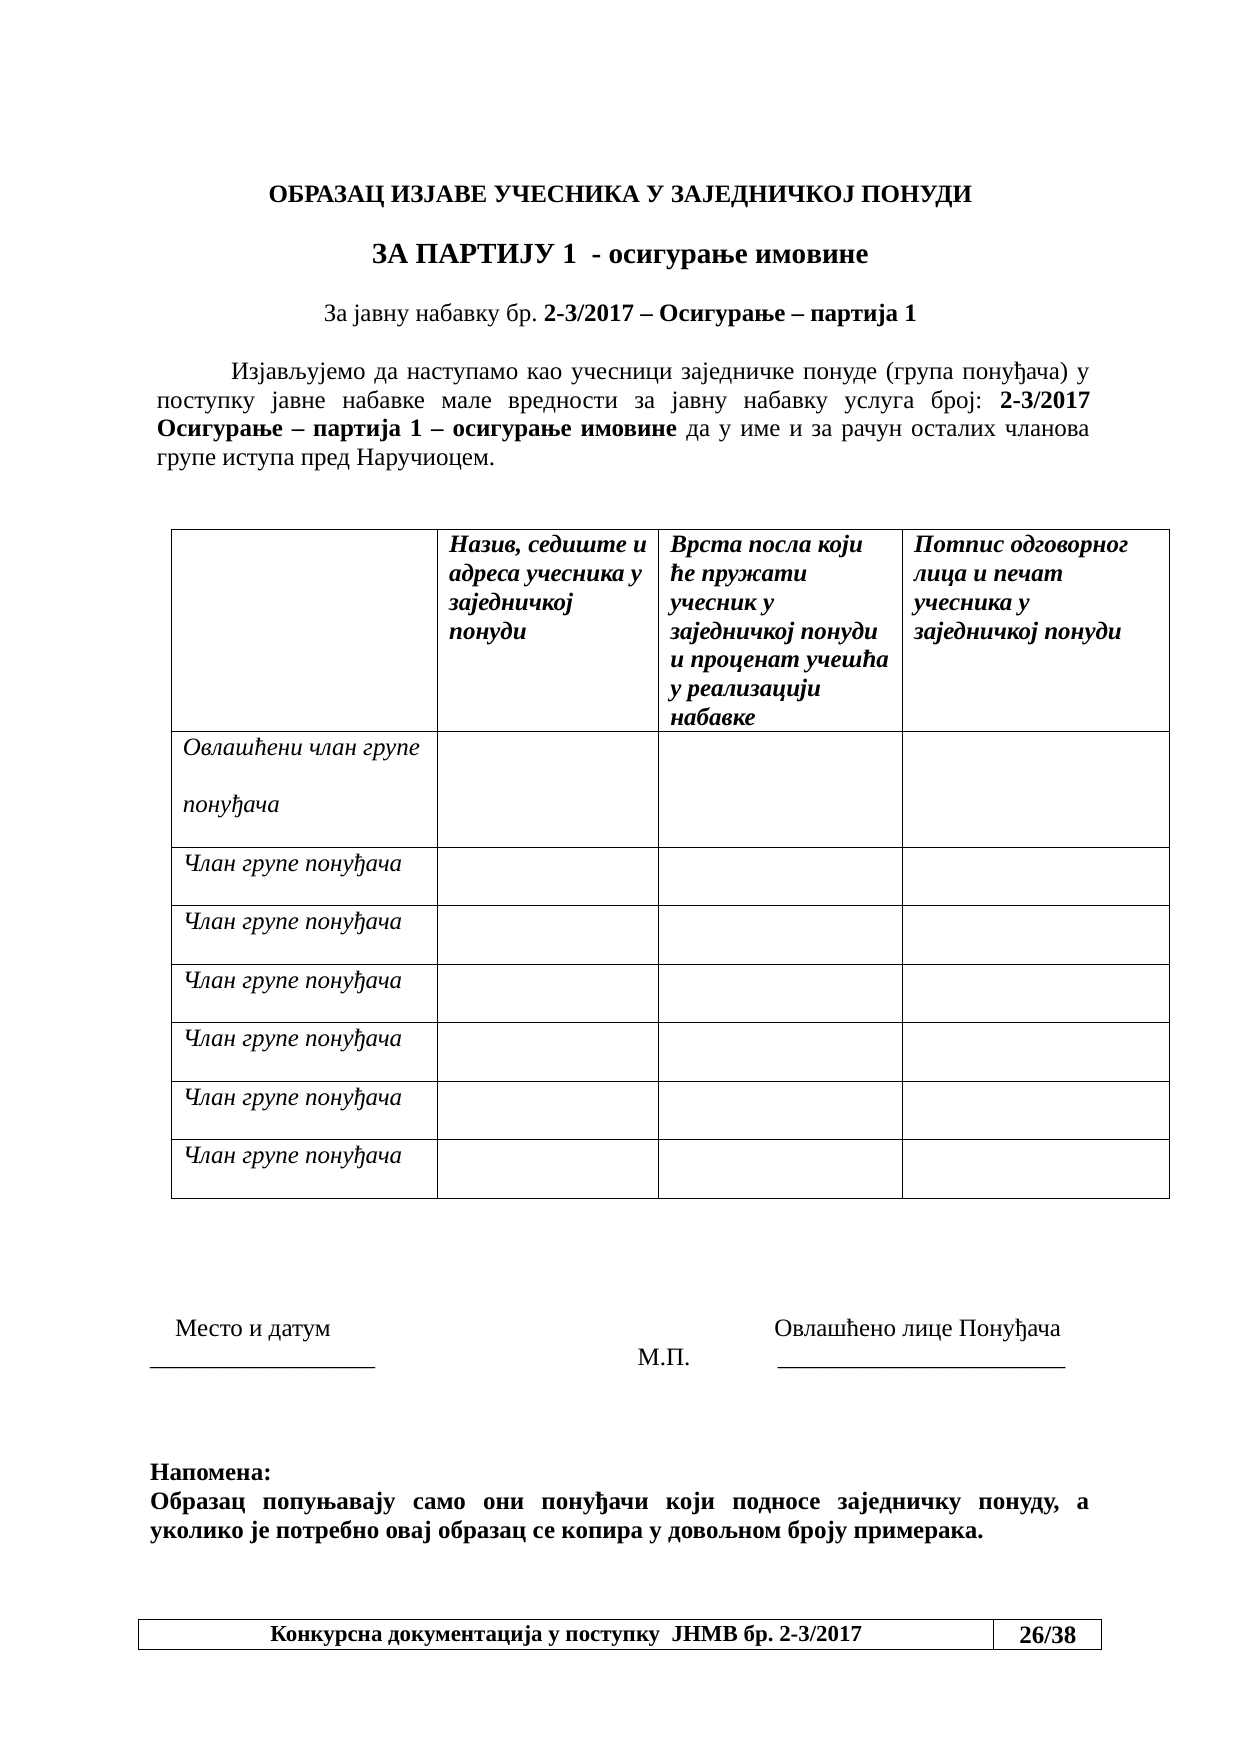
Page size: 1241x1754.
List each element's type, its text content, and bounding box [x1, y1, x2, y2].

table_cell [438, 732, 658, 847]
table_cell [659, 906, 902, 964]
table_cell Члан групе понуђача [172, 1082, 437, 1139]
table_cell [903, 1023, 1169, 1081]
table_cell [438, 1140, 658, 1197]
table_cell [438, 1082, 658, 1139]
table_cell [903, 732, 1169, 847]
table_cell Члан групе понуђача [172, 965, 437, 1022]
table_header Потпис одговорног лица и печат учесника у заједничкој понуди [903, 530, 1169, 731]
text ЗА ПАРТИЈУ 1 - осигурање имовине [150, 236, 1090, 270]
table_header [172, 530, 437, 731]
table_cell [903, 1140, 1169, 1197]
table_cell [659, 1023, 902, 1081]
table_cell [659, 1082, 902, 1139]
table_cell [659, 848, 902, 905]
table_cell Члан групе понуђача [172, 1140, 437, 1197]
table_cell [659, 965, 902, 1022]
table_cell [903, 906, 1169, 964]
table_cell [438, 1023, 658, 1081]
table_cell [438, 906, 658, 964]
text Напомена: [150, 1457, 1090, 1486]
table_cell Овлашћени члан групе понуђача [172, 732, 437, 847]
table_cell [438, 848, 658, 905]
table_header Назив, седиште и адреса учесника у заједничкој понуди [438, 530, 658, 731]
table_cell [903, 965, 1169, 1022]
text Изјављујемо да наступамо као учесници заједничке понуде (група понуђача) у поступку јавне набавке мале вредности за јавну набавку услуга број: 2-3/2017 Осигурање – партија 1 – осигурање имовине да у име и за рачун осталих чланова групе иступа пред Наручиоцем. [157, 356, 1090, 471]
text Образац попуњавају само они понуђачи који подносе заједничку понуду, а уколико је потребно овај образац се копира у довољном броју примерака. [150, 1486, 1090, 1543]
table_cell [903, 848, 1169, 905]
table_cell [659, 1140, 902, 1197]
text __________________ М.П. _______________________ [150, 1342, 1090, 1371]
table_cell Члан групе понуђача [172, 1023, 437, 1081]
table_cell [659, 732, 902, 847]
table_cell Члан групе понуђача [172, 906, 437, 964]
table_cell [438, 965, 658, 1022]
text За јавну набавку бр. 2-3/2017 – Осигурање – партија 1 [150, 298, 1090, 327]
table_cell Члан групе понуђача [172, 848, 437, 905]
text Место и датум Овлашћено лице Понуђача [150, 1313, 1090, 1342]
table_cell [903, 1082, 1169, 1139]
table_header Врста посла који ће пружати учесник у заједничкој понуди и проценат учешћа у реализацији набавке [659, 530, 902, 731]
text ОБРАЗАЦ ИЗЈАВЕ УЧЕСНИКА У ЗАЈЕДНИЧКОЈ ПОНУДИ [150, 179, 1090, 207]
